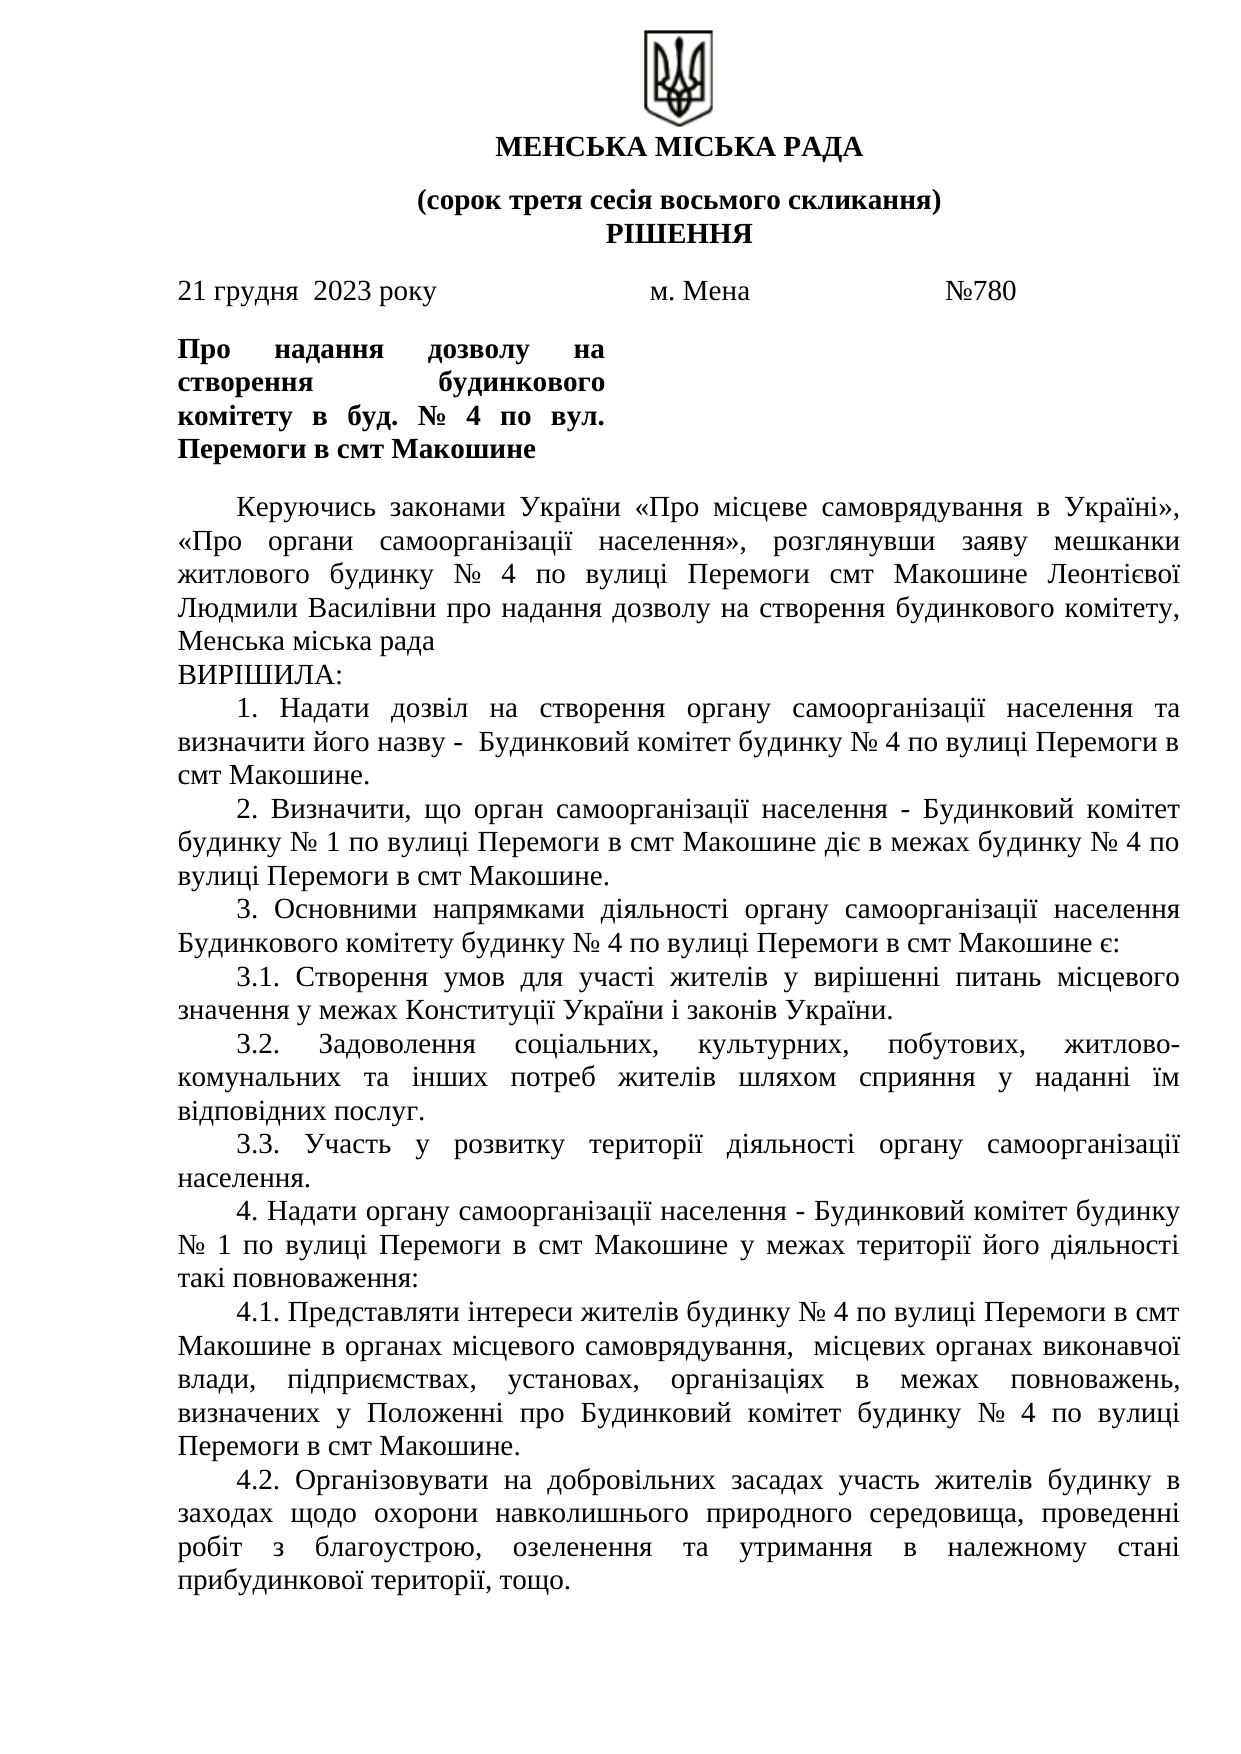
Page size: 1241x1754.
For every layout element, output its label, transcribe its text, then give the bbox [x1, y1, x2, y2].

text 3.3. Участь у розвитку території діяльності органу самоорганізації населення. [177, 1126, 1181, 1193]
text 3.2. Задоволення соціальних, культурних, побутових, житлово-комунальних та інших потреб жителів шляхом сприяння у наданні їм відповідних послуг. [177, 1026, 1181, 1126]
text 4.2. Організовувати на добровільних засадах участь жителів будинку в заходах щодо охорони навколишнього природного середовища, проведенні робіт з благоустрою, озеленення та утримання в належному стані прибудинкової території, тощо. [177, 1462, 1181, 1596]
text МЕНСЬКА МІСЬКА РАДА [177, 129, 1181, 163]
text 3.1. Створення умов для участі жителів у вирішенні питань місцевого значення у межах Конституції України і законів України. [177, 959, 1181, 1026]
text 1. Надати дозвіл на створення органу самоорганізації населення та визначити його назву - Будинковий комітет будинку № 4 по вулиці Перемоги в смт Макошине. [177, 690, 1181, 791]
text РІШЕННЯ [177, 216, 1181, 249]
text (сорок третя сесія восьмого скликання) [177, 182, 1181, 216]
picture [643, 29, 715, 130]
text 2. Визначити, що орган самоорганізації населення - Будинковий комітет будинку № 1 по вулиці Перемоги в смт Макошине діє в межах будинку № 4 по вулиці Перемоги в смт Макошине. [177, 791, 1181, 892]
text Про надання дозволу на створення будинкового комітету в буд. № 4 по вул. Перемоги в смт Макошине [177, 331, 605, 465]
text 4. Надати органу самоорганізації населення - Будинковий комітет будинку № 1 по вулиці Перемоги в смт Макошине у межах території його діяльності такі повноваження: [177, 1193, 1181, 1294]
text 4.1. Представляти інтереси жителів будинку № 4 по вулиці Перемоги в смт Макошине в органах місцевого самоврядування, місцевих органах виконавчої влади, підприємствах, установах, організаціях в межах повноважень, визначених у Положенні про Будинковий комітет будинку № 4 по вулиці Перемоги в смт Макошине. [177, 1294, 1181, 1462]
text ВИРІШИЛА: [177, 657, 1181, 690]
text Керуючись законами України «Про місцеве самоврядування в Україні», «Про органи самоорганізації населення», розглянувши заяву мешканки житлового будинку № 4 по вулиці Перемоги смт Макошине Леонтієвої Людмили Василівни про надання дозволу на створення будинкового комітету, Менська міська рада [177, 489, 1181, 657]
text 3. Основними напрямками діяльності органу самоорганізації населення Будинкового комітету будинку № 4 по вулиці Перемоги в смт Макошине є: [177, 892, 1181, 959]
text 21 грудня 2023 року м. Мена №780 [177, 273, 1181, 307]
